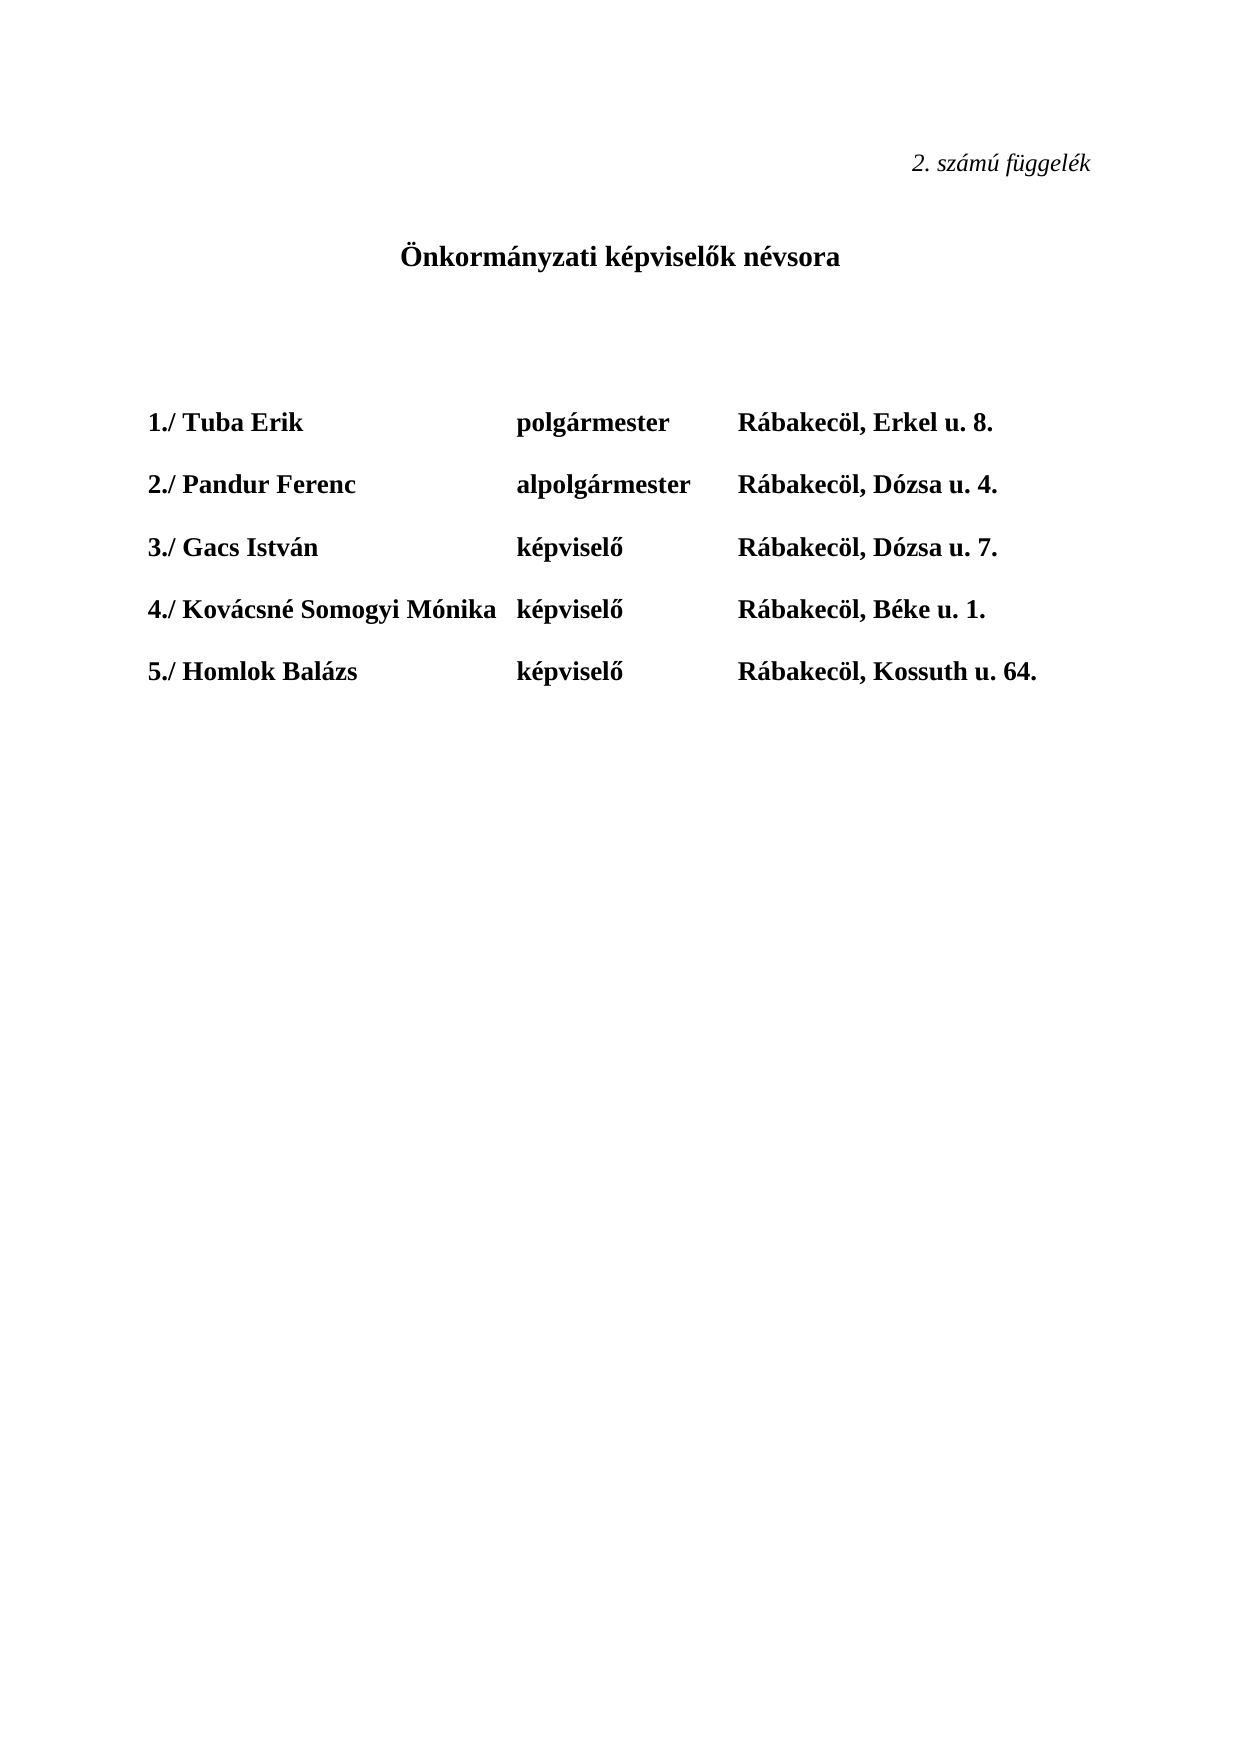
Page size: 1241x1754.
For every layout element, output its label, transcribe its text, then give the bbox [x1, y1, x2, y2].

text 4./ Kovácsné Somogyi Mónika képviselő Rábakecöl, Béke u. 1. [148, 593, 1093, 624]
text 1./ Tuba Erik polgármester Rábakecöl, Erkel u. 8. [148, 406, 1093, 437]
text Önkormányzati képviselők névsora [148, 239, 1093, 272]
text 2. számú függelék [185, 148, 1093, 176]
text 3./ Gacs István képviselő Rábakecöl, Dózsa u. 7. [148, 531, 1093, 562]
text 2./ Pandur Ferenc alpolgármester Rábakecöl, Dózsa u. 4. [148, 469, 1093, 500]
text 5./ Homlok Balázs képviselő Rábakecöl, Kossuth u. 64. [148, 656, 1093, 687]
